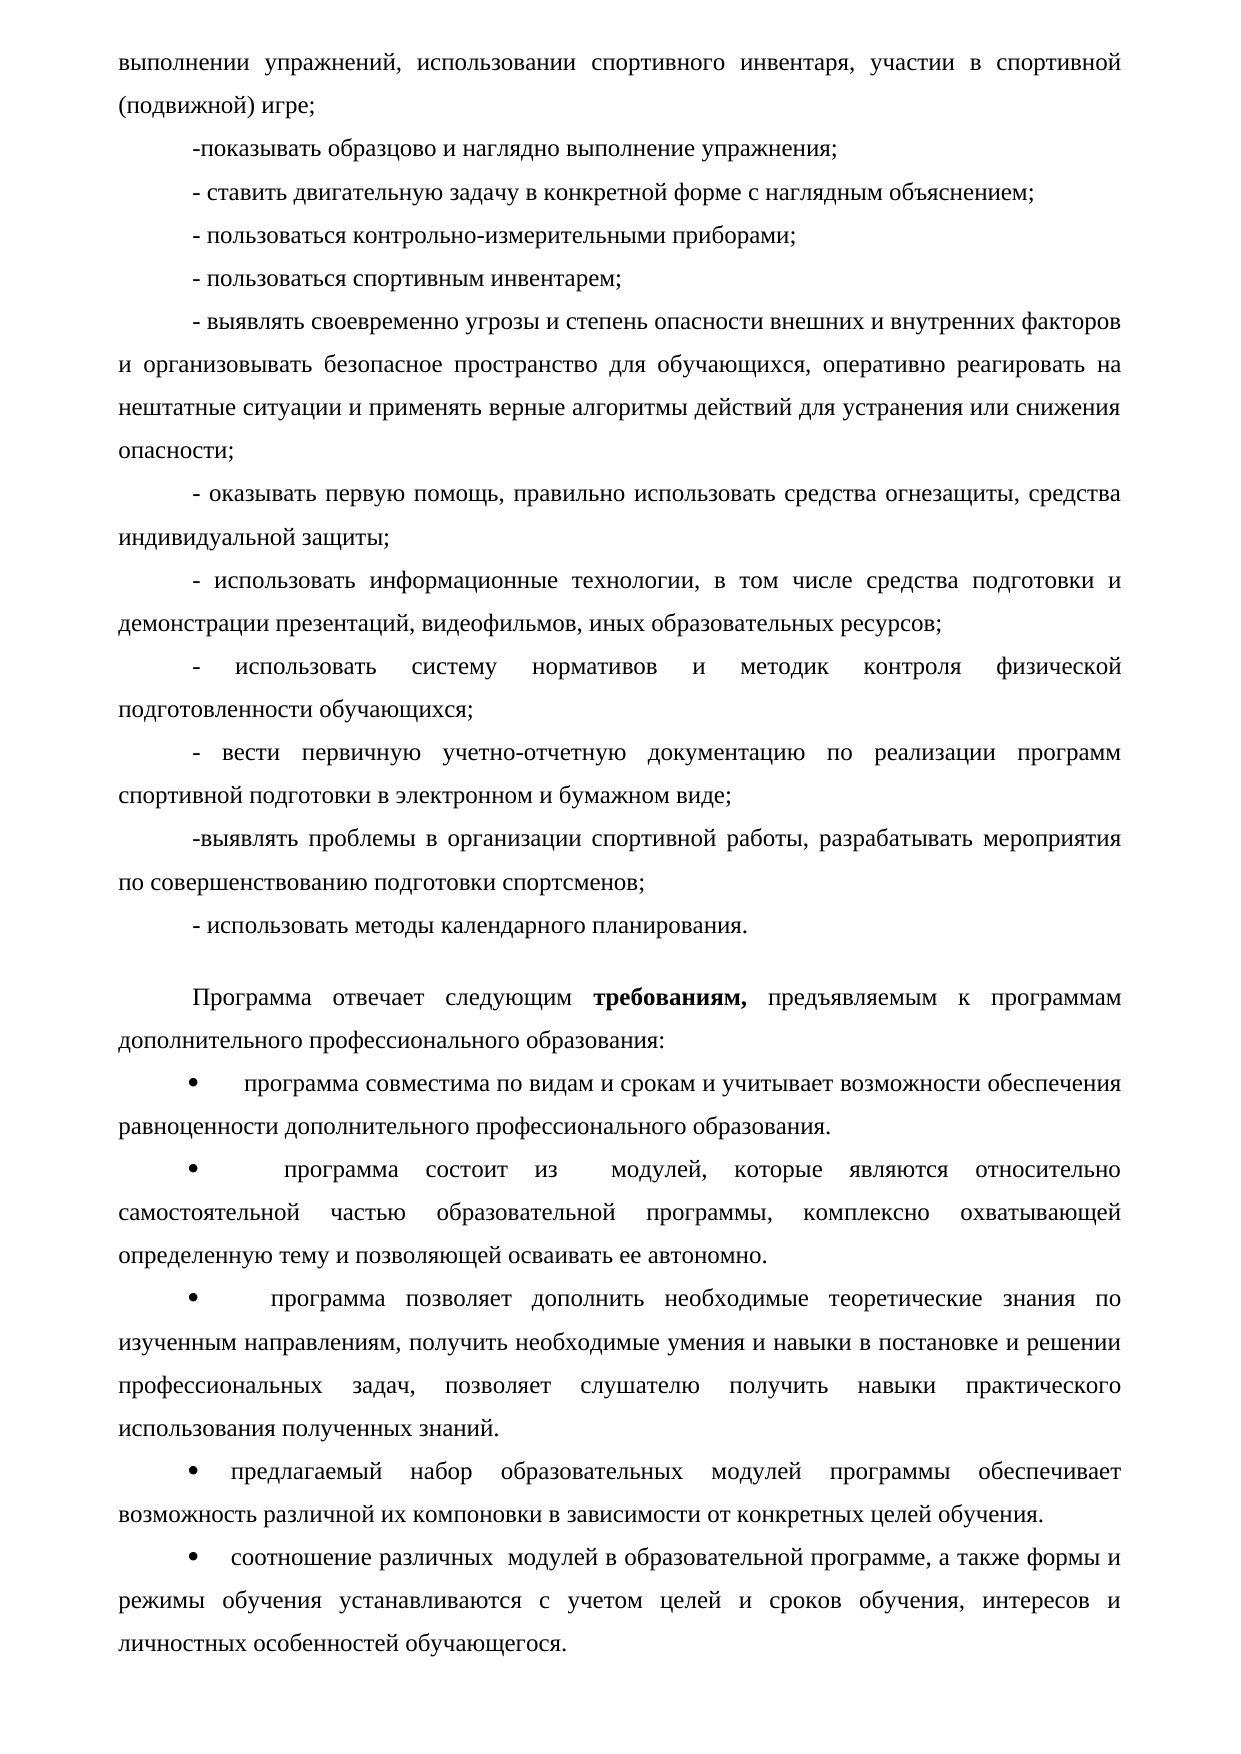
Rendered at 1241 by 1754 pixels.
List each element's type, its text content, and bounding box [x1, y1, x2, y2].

text - выявлять своевременно угрозы и степень опасности внешних и внутренних факторов и организовывать безопасное пространство для обучающихся, оперативно реагировать на нештатные ситуации и применять верные алгоритмы действий для устранения или снижения опасности; [118, 306, 1122, 464]
text -выявлять проблемы в организации спортивной работы, разрабатывать мероприятия по совершенствованию подготовки спортсменов; [118, 823, 1122, 895]
list программа позволяет дополнить необходимые теоретические знания по изученным направлениям, получить необходимые умения и навыки в постановке и решении профессиональных задач, позволяет слушателю получить навыки практического использования полученных знаний. [118, 1283, 1122, 1442]
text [118, 47, 1122, 119]
list предлагаемый набор образовательных модулей программы обеспечивает возможность различной их компоновки в зависимости от конкретных целей обучения. [118, 1456, 1122, 1528]
text -показывать образцово и наглядно выполнение упражнения; [118, 133, 1122, 162]
text - использовать систему нормативов и методик контроля физической подготовленности обучающихся; [118, 651, 1122, 723]
text - использовать методы календарного планирования. [118, 910, 1122, 938]
text - оказывать первую помощь, правильно использовать средства огнезащиты, средства индивидуальной защиты; [118, 478, 1122, 550]
text - пользоваться контрольно-измерительными приборами; [118, 220, 1122, 248]
text - пользоваться спортивным инвентарем; [118, 263, 1122, 292]
list программа состоит из модулей, которые являются относительно самостоятельной частью образовательной программы, комплексно охватывающей определенную тему и позволяющей осваивать ее автономно. [118, 1154, 1122, 1269]
text - использовать информационные технологии, в том числе средства подготовки и демонстрации презентаций, видеофильмов, иных образовательных ресурсов; [118, 565, 1122, 637]
text - вести первичную учетно-отчетную документацию по реализации программ спортивной подготовки в электронном и бумажном виде; [118, 737, 1122, 809]
list программа совместима по видам и срокам и учитывает возможности обеспечения равноценности дополнительного профессионального образования. [118, 1068, 1122, 1140]
text - ставить двигательную задачу в конкретной форме с наглядным объяснением; [118, 177, 1122, 205]
text Программа отвечает следующим требованиям, предъявляемым к программам дополнительного профессионального образования: [118, 982, 1122, 1053]
list соотношение различных модулей в образовательной программе, а также формы и режимы обучения устанавливаются с учетом целей и сроков обучения, интересов и личностных особенностей обучающегося. [118, 1542, 1122, 1657]
